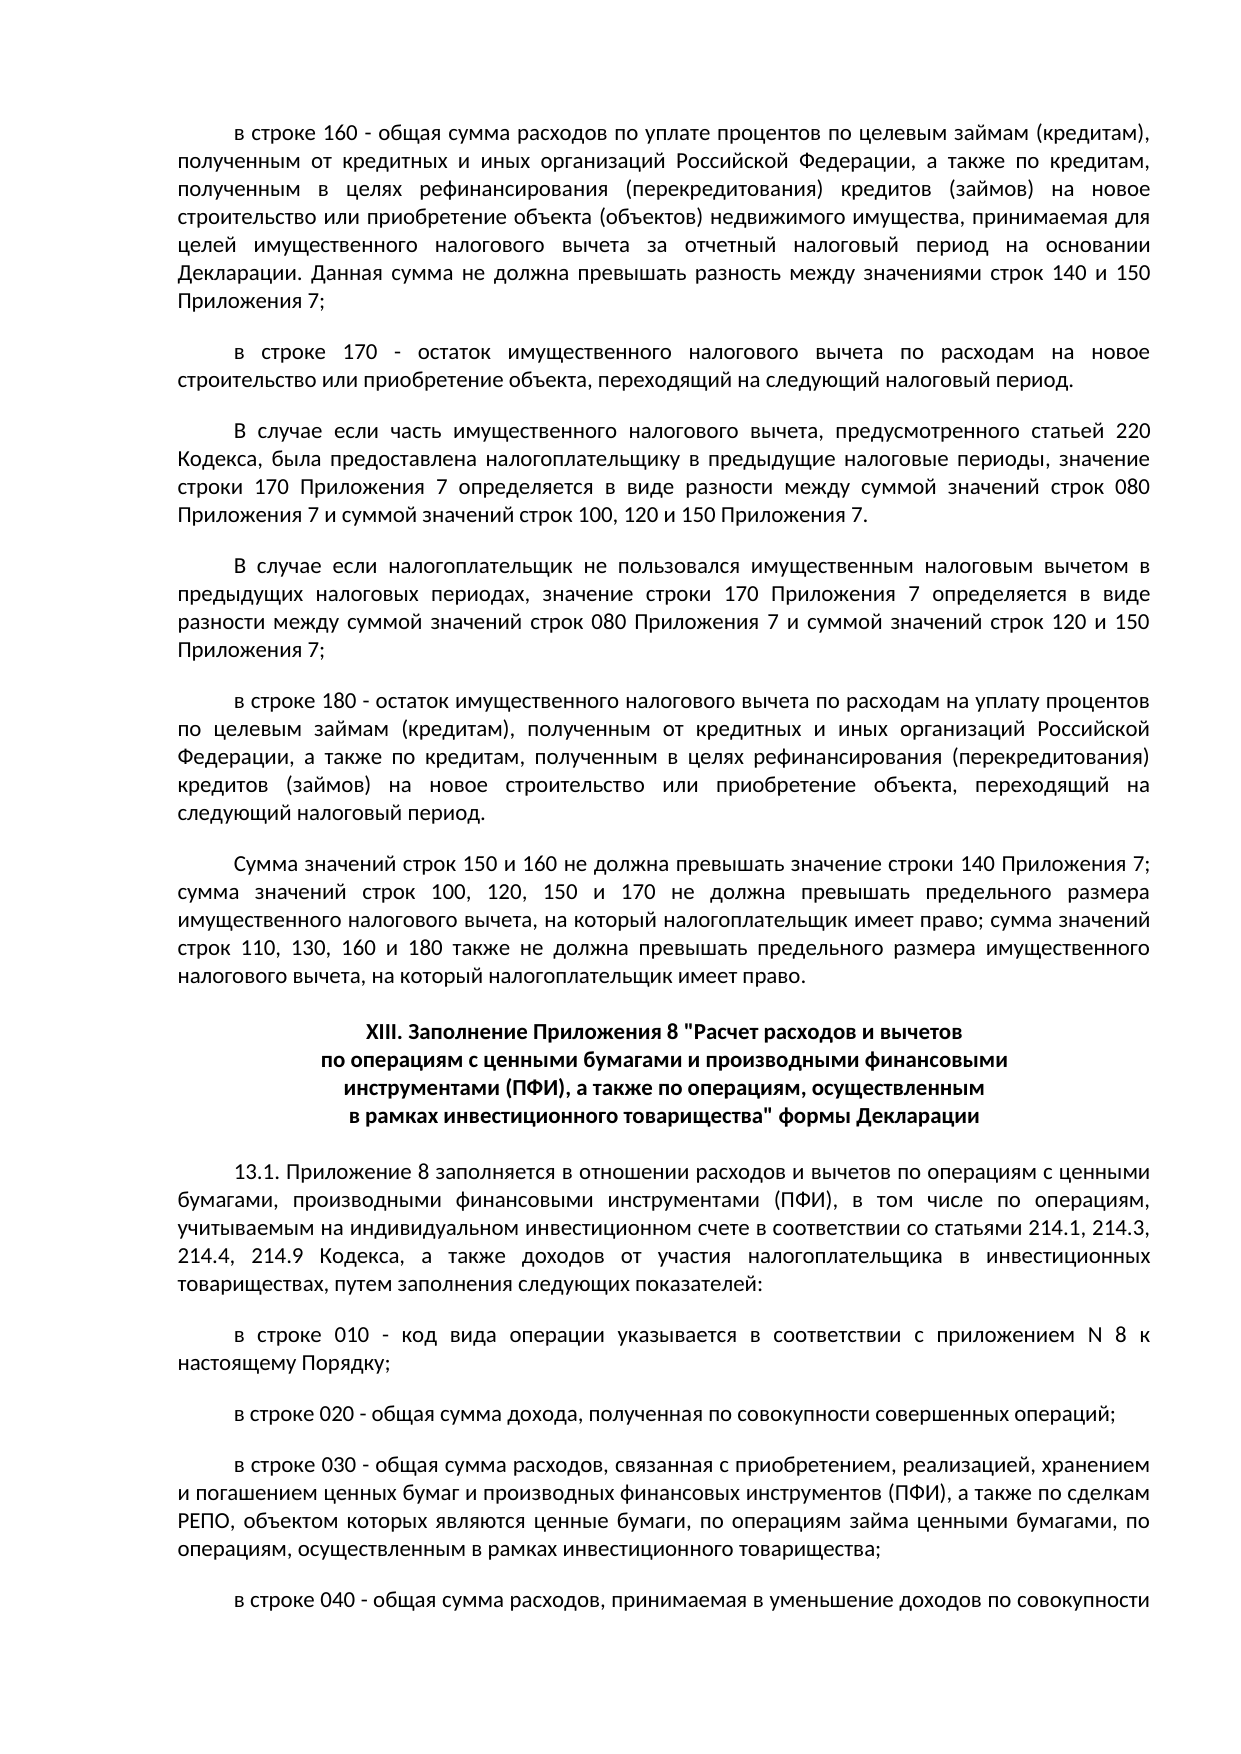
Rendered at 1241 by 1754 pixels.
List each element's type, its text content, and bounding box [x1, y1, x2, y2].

title XIII. Заполнение Приложения 8 "Расчет расходов и вычетов [177, 1017, 1152, 1045]
text в строке 020 - общая сумма дохода, полученная по совокупности совершенных операций; [177, 1399, 1152, 1427]
text в строке 160 - общая сумма расходов по уплате процентов по целевым займам (кредитам), полученным от кредитных и иных организаций Российской Федерации, а также по кредитам, полученным в целях рефинансирования (перекредитования) кредитов (займов) на новое строительство или приобретение объекта (объектов) недвижимого имущества, принимаемая для целей имущественного налогового вычета за отчетный налоговый период на основании Декларации. Данная сумма не должна превышать разность между значениями строк 140 и 150 Приложения 7; [177, 118, 1152, 314]
title по операциям с ценными бумагами и производными финансовыми [177, 1045, 1152, 1073]
text В случае если часть имущественного налогового вычета, предусмотренного статьей 220 Кодекса, была предоставлена налогоплательщику в предыдущие налоговые периоды, значение строки 170 Приложения 7 определяется в виде разности между суммой значений строк 080 Приложения 7 и суммой значений строк 100, 120 и 150 Приложения 7. [177, 416, 1152, 528]
text Сумма значений строк 150 и 160 не должна превышать значение строки 140 Приложения 7; сумма значений строк 100, 120, 150 и 170 не должна превышать предельного размера имущественного налогового вычета, на который налогоплательщик имеет право; сумма значений строк 110, 130, 160 и 180 также не должна превышать предельного размера имущественного налогового вычета, на который налогоплательщик имеет право. [177, 849, 1152, 989]
title инструментами (ПФИ), а также по операциям, осуществленным [177, 1073, 1152, 1101]
title в рамках инвестиционного товарищества" формы Декларации [177, 1101, 1152, 1129]
text 13.1. Приложение 8 заполняется в отношении расходов и вычетов по операциям с ценными бумагами, производными финансовыми инструментами (ПФИ), в том числе по операциям, учитываемым на индивидуальном инвестиционном счете в соответствии со статьями 214.1, 214.3, 214.4, 214.9 Кодекса, а также доходов от участия налогоплательщика в инвестиционных товариществах, путем заполнения следующих показателей: [177, 1157, 1152, 1297]
text в строке 010 - код вида операции указывается в соответствии с приложением N 8 к настоящему Порядку; [177, 1320, 1152, 1376]
text в строке 180 - остаток имущественного налогового вычета по расходам на уплату процентов по целевым займам (кредитам), полученным от кредитных и иных организаций Российской Федерации, а также по кредитам, полученным в целях рефинансирования (перекредитования) кредитов (займов) на новое строительство или приобретение объекта, переходящий на следующий налоговый период. [177, 686, 1152, 826]
text в строке 030 - общая сумма расходов, связанная с приобретением, реализацией, хранением и погашением ценных бумаг и производных финансовых инструментов (ПФИ), а также по сделкам РЕПО, объектом которых являются ценные бумаги, по операциям займа ценными бумагами, по операциям, осуществленным в рамках инвестиционного товарищества; [177, 1450, 1152, 1562]
text В случае если налогоплательщик не пользовался имущественным налоговым вычетом в предыдущих налоговых периодах, значение строки 170 Приложения 7 определяется в виде разности между суммой значений строк 080 Приложения 7 и суммой значений строк 120 и 150 Приложения 7; [177, 551, 1152, 663]
text в строке 170 - остаток имущественного налогового вычета по расходам на новое строительство или приобретение объекта, переходящий на следующий налоговый период. [177, 337, 1152, 393]
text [177, 1585, 1152, 1613]
